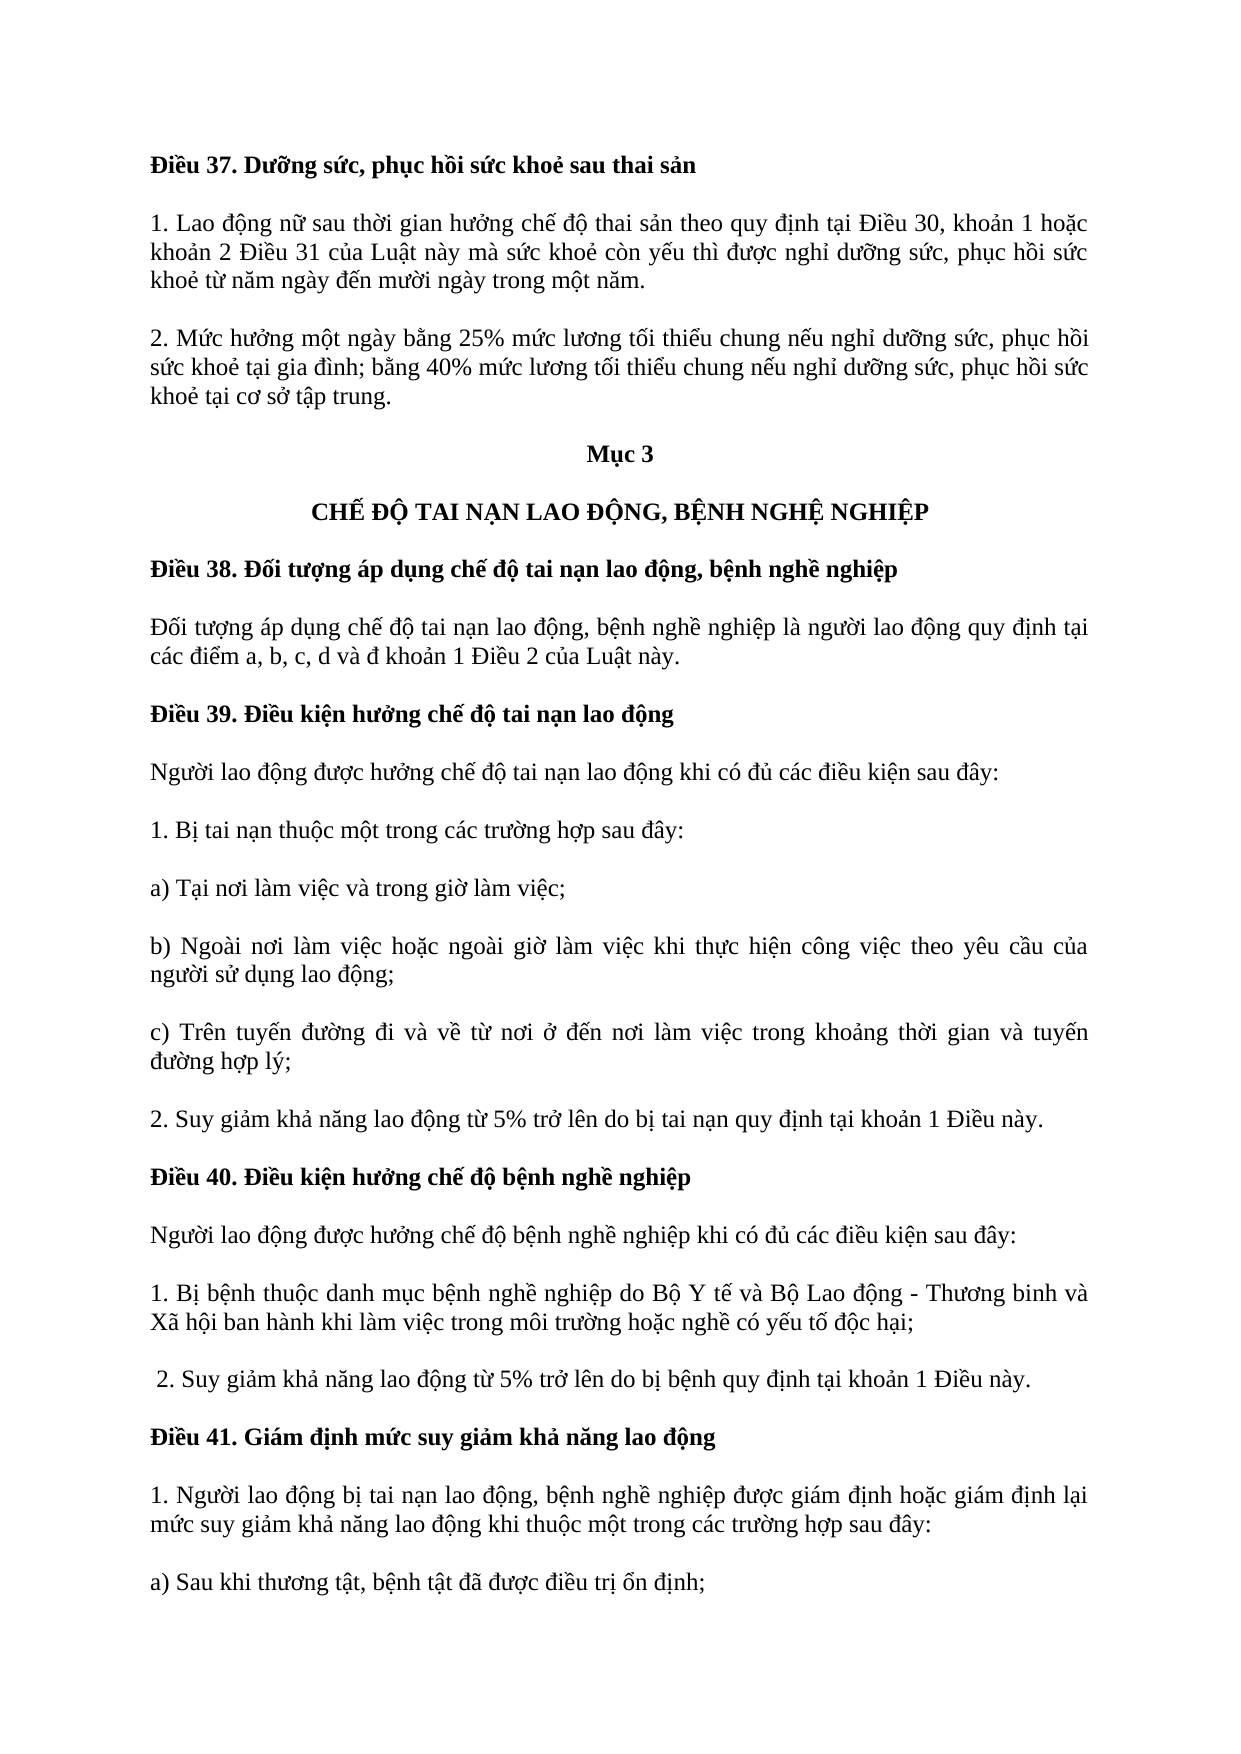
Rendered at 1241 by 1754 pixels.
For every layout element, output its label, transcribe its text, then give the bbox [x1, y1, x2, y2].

text Mục 3 [150, 439, 1090, 467]
text Người lao động được hưởng chế độ tai nạn lao động khi có đủ các điều kiện sau đây: [150, 757, 1090, 786]
text 2. Suy giảm khả năng lao động từ 5% trở lên do bị bệnh quy định tại khoản 1 Điều này. [150, 1364, 1090, 1393]
text b) Ngoài nơi làm việc hoặc ngoài giờ làm việc khi thực hiện công việc theo yêu cầu của người sử dụng lao động; [150, 931, 1090, 988]
text 1. Bị tai nạn thuộc một trong các trường hợp sau đây: [150, 815, 1090, 844]
text 1. Người lao động bị tai nạn lao động, bệnh nghề nghiệp được giám định hoặc giám định lại mức suy giảm khả năng lao động khi thuộc một trong các trường hợp sau đây: [150, 1480, 1090, 1538]
text c) Trên tuyến đường đi và về từ nơi ở đến nơi làm việc trong khoảng thời gian và tuyến đường hợp lý; [150, 1017, 1090, 1075]
text Điều 41. Giám định mức suy giảm khả năng lao động [150, 1422, 1090, 1451]
text 2. Suy giảm khả năng lao động từ 5% trở lên do bị tai nạn quy định tại khoản 1 Điều này. [150, 1104, 1090, 1133]
text a) Sau khi thương tật, bệnh tật đã được điều trị ổn định; [150, 1567, 1090, 1596]
text Đối tượng áp dụng chế độ tai nạn lao động, bệnh nghề nghiệp là người lao động quy định tại các điểm a, b, c, d và đ khoản 1 Điều 2 của Luật này. [150, 612, 1090, 670]
text Điều 37. Dưỡng sức, phục hồi sức khoẻ sau thai sản [150, 150, 1090, 179]
text a) Tại nơi làm việc và trong giờ làm việc; [150, 873, 1090, 902]
text Điều 40. Điều kiện hưởng chế độ bệnh nghề nghiệp [150, 1162, 1090, 1191]
text 1. Lao động nữ sau thời gian hưởng chế độ thai sản theo quy định tại Điều 30, khoản 1 hoặc khoản 2 Điều 31 của Luật này mà sức khoẻ còn yếu thì được nghỉ dưỡng sức, phục hồi sức khoẻ từ năm ngày đến mười ngày trong một năm. [150, 208, 1090, 294]
text Người lao động được hưởng chế độ bệnh nghề nghiệp khi có đủ các điều kiện sau đây: [150, 1220, 1090, 1249]
text 1. Bị bệnh thuộc danh mục bệnh nghề nghiệp do Bộ Y tế và Bộ Lao động - Thương binh và Xã hội ban hành khi làm việc trong môi trường hoặc nghề có yếu tố độc hại; [150, 1278, 1090, 1335]
text Điều 38. Đối tượng áp dụng chế độ tai nạn lao động, bệnh nghề nghiệp [150, 554, 1090, 583]
text Điều 39. Điều kiện hưởng chế độ tai nạn lao động [150, 699, 1090, 728]
text 2. Mức hưởng một ngày bằng 25% mức lương tối thiểu chung nếu nghỉ dưỡng sức, phục hồi sức khoẻ tại gia đình; bằng 40% mức lương tối thiểu chung nếu nghỉ dưỡng sức, phục hồi sức khoẻ tại cơ sở tập trung. [150, 323, 1090, 409]
text CHẾ ĐỘ TAI NẠN LAO ĐỘNG, BỆNH NGHỆ NGHIỆP [150, 497, 1090, 525]
